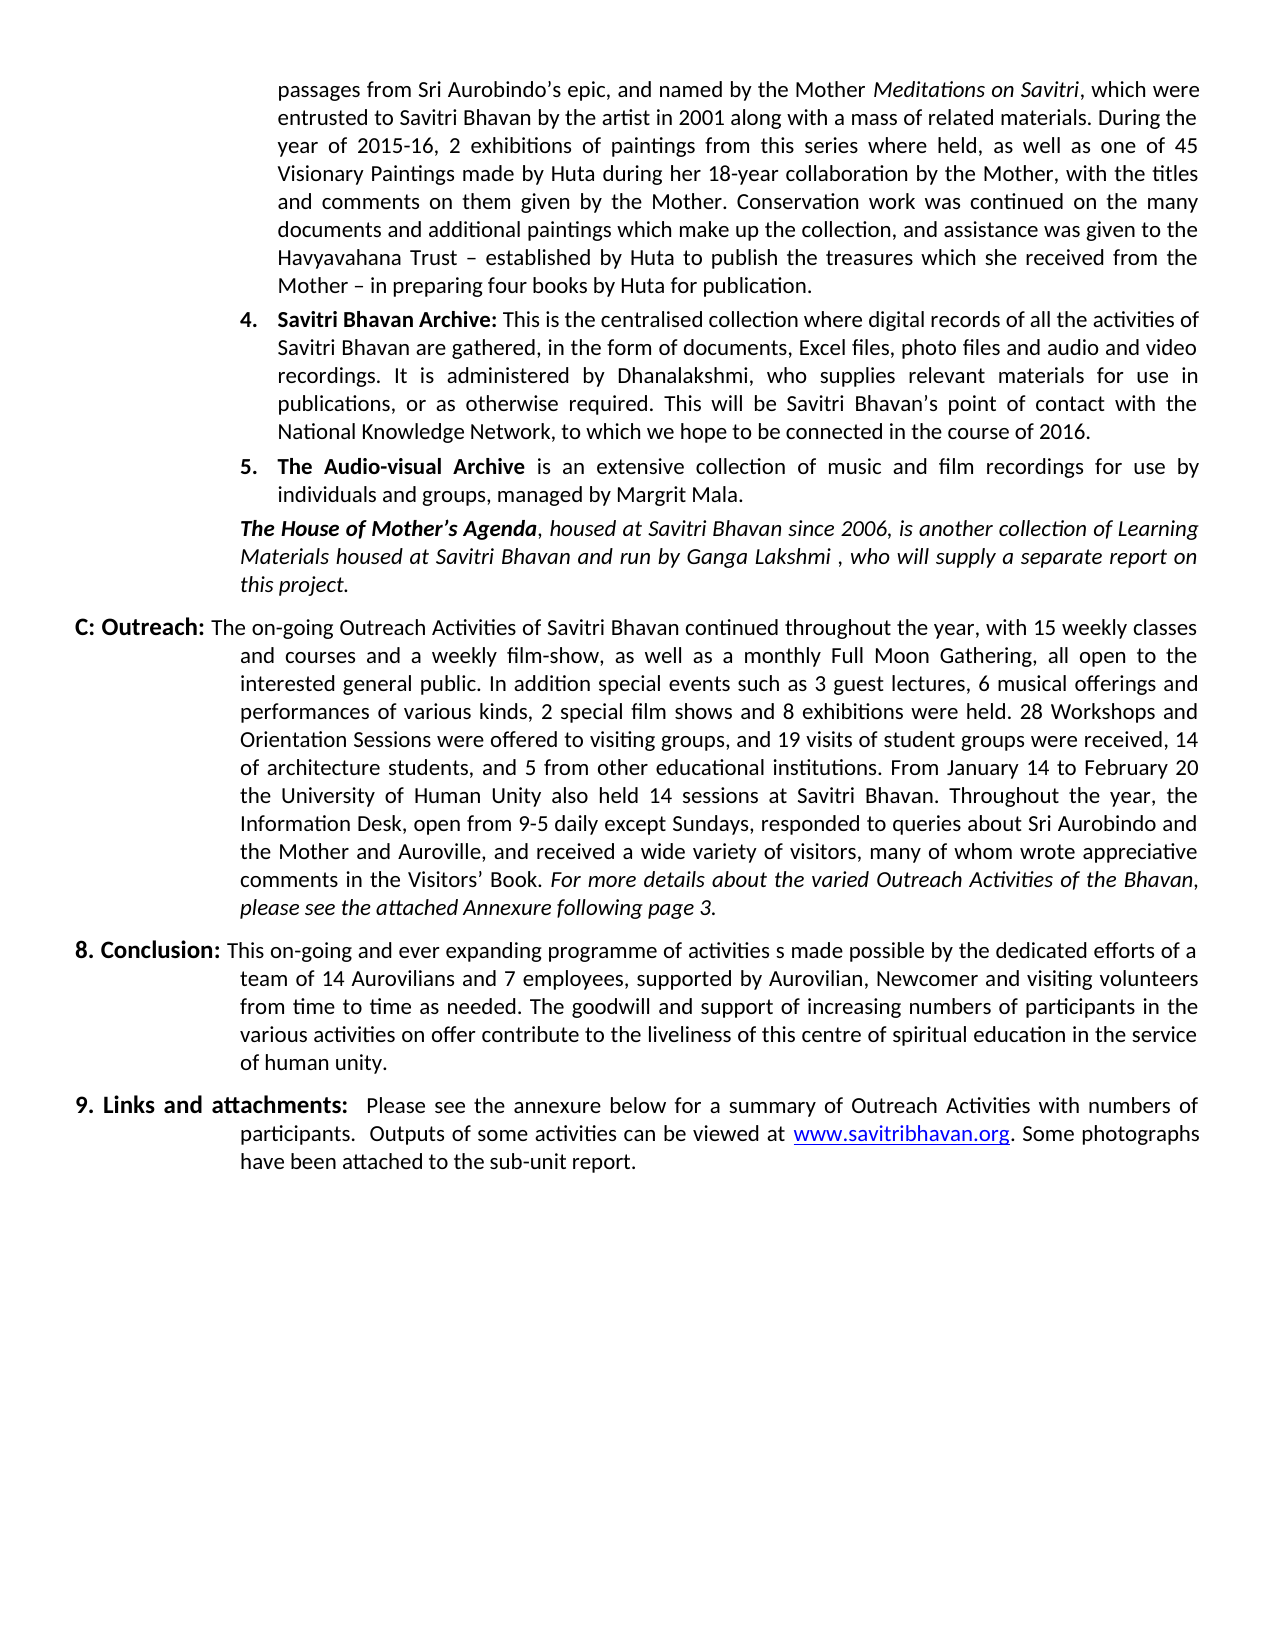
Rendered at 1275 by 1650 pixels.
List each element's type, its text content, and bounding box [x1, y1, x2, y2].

text C: Outreach: The on-going Outreach Activities of Savitri Bhavan continued throughout the year, with 15 weekly classes and courses and a weekly film-show, as well as a monthly Full Moon Gathering, all open to the interested general public. In addition special events such as 3 guest lectures, 6 musical offerings and performances of various kinds, 2 special film shows and 8 exhibitions were held. 28 Workshops and Orientation Sessions were offered to visiting groups, and 19 visits of student groups were received, 14 of architecture students, and 5 from other educational institutions. From January 14 to February 20 the University of Human Unity also held 14 sessions at Savitri Bhavan. Throughout the year, the Information Desk, open from 9-5 daily except Sundays, responded to queries about Sri Aurobindo and the Mother and Auroville, and received a wide variety of visitors, many of whom wrote appreciative comments in the Visitors’ Book. For more details about the varied Outreach Activities of the Bhavan, please see the attached Annexure following page 3. [75, 611, 1200, 921]
list The Audio-visual Archive is an extensive collection of music and film recordings for use by individuals and groups, managed by Margrit Mala. [240, 452, 1200, 508]
list Savitri Bhavan Archive: This is the centralised collection where digital records of all the activities of Savitri Bhavan are gathered, in the form of documents, Excel files, photo files and audio and video recordings. It is administered by Dhanalakshmi, who supplies relevant materials for use in publications, or as otherwise required. This will be Savitri Bhavan’s point of contact with the National Knowledge Network, to which we hope to be connected in the course of 2016. [240, 305, 1200, 446]
text 9. Links and attachments: Please see the annexure below for a summary of Outreach Activities with numbers of participants. Outputs of some activities can be viewed at www.savitribhavan.org. Some photographs have been attached to the sub-unit report. [75, 1089, 1200, 1176]
text 8. Conclusion: This on-going and ever expanding programme of activities s made possible by the dedicated efforts of a team of 14 Aurovilians and 7 employees, supported by Aurovilian, Newcomer and visiting volunteers from time to time as needed. The goodwill and support of increasing numbers of participants in the various activities on offer contribute to the liveliness of this centre of spiritual education in the service of human unity. [75, 934, 1200, 1076]
text The House of Mother’s Agenda, housed at Savitri Bhavan since 2006, is another collection of Learning Materials housed at Savitri Bhavan and run by Ganga Lakshmi , who will supply a separate report on this project. [240, 514, 1200, 598]
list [240, 75, 1200, 299]
